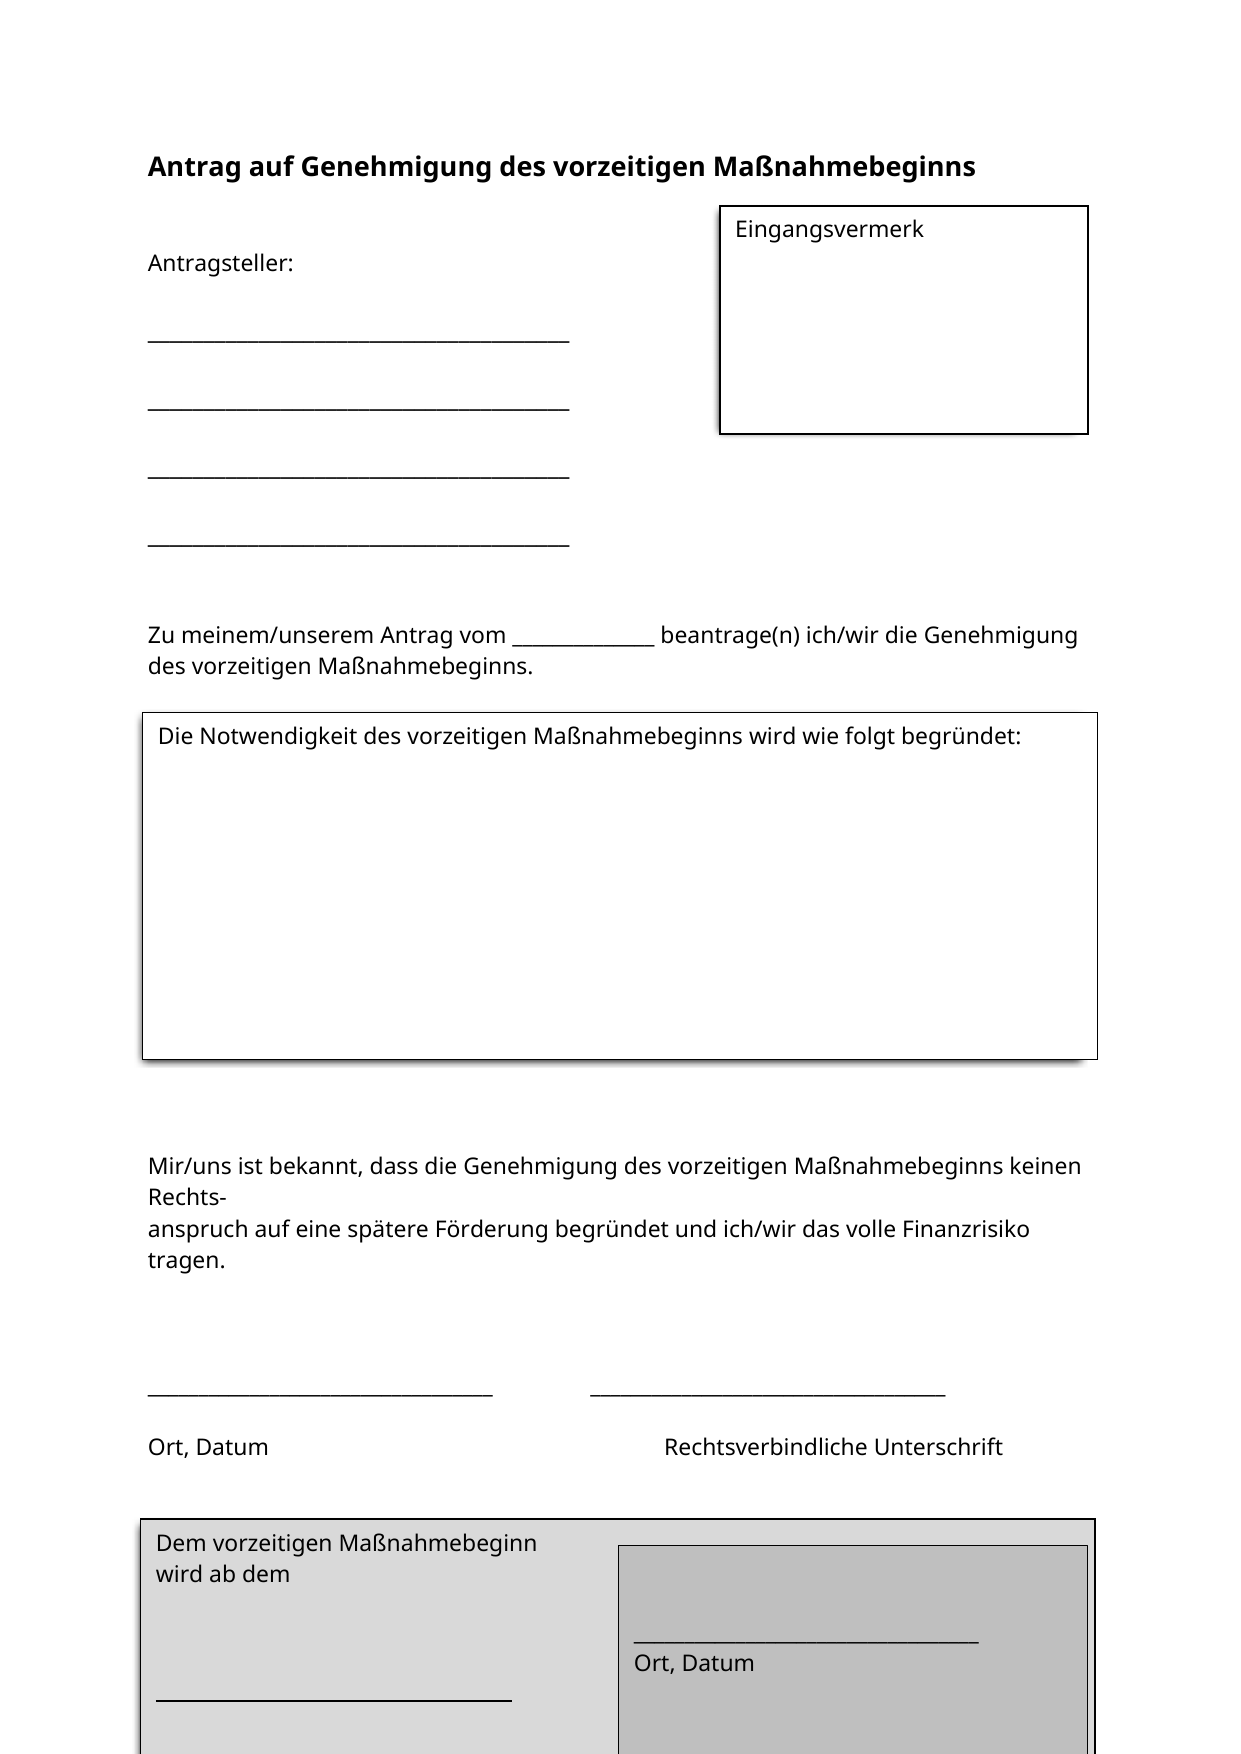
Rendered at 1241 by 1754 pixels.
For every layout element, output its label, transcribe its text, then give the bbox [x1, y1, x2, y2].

text ______________________________________ [148, 448, 1093, 483]
text __________________________________ ___________________________________ [148, 1369, 1107, 1400]
text ______________________________________ [148, 517, 1093, 551]
text Antrag auf Genehmigung des vorzeitigen Maßnahmebeginns [148, 148, 1093, 184]
text Mir/uns ist bekannt, dass die Genehmigung des vorzeitigen Maßnahmebeginns keinen Rechts- [148, 1150, 1107, 1213]
text ______________________________________ [148, 380, 713, 414]
text Antragsteller: [148, 247, 713, 278]
text Zu meinem/unserem Antrag vom ______________ beantrage(n) ich/wir die Genehmigung des vorzeitigen Maßnahmebeginns. [148, 619, 1093, 681]
text ______________________________________ [148, 312, 713, 346]
text Ort, Datum Rechtsverbindliche Unterschrift [148, 1431, 1093, 1463]
text anspruch auf eine spätere Förderung begründet und ich/wir das volle Finanzrisiko tragen. [148, 1213, 1093, 1275]
